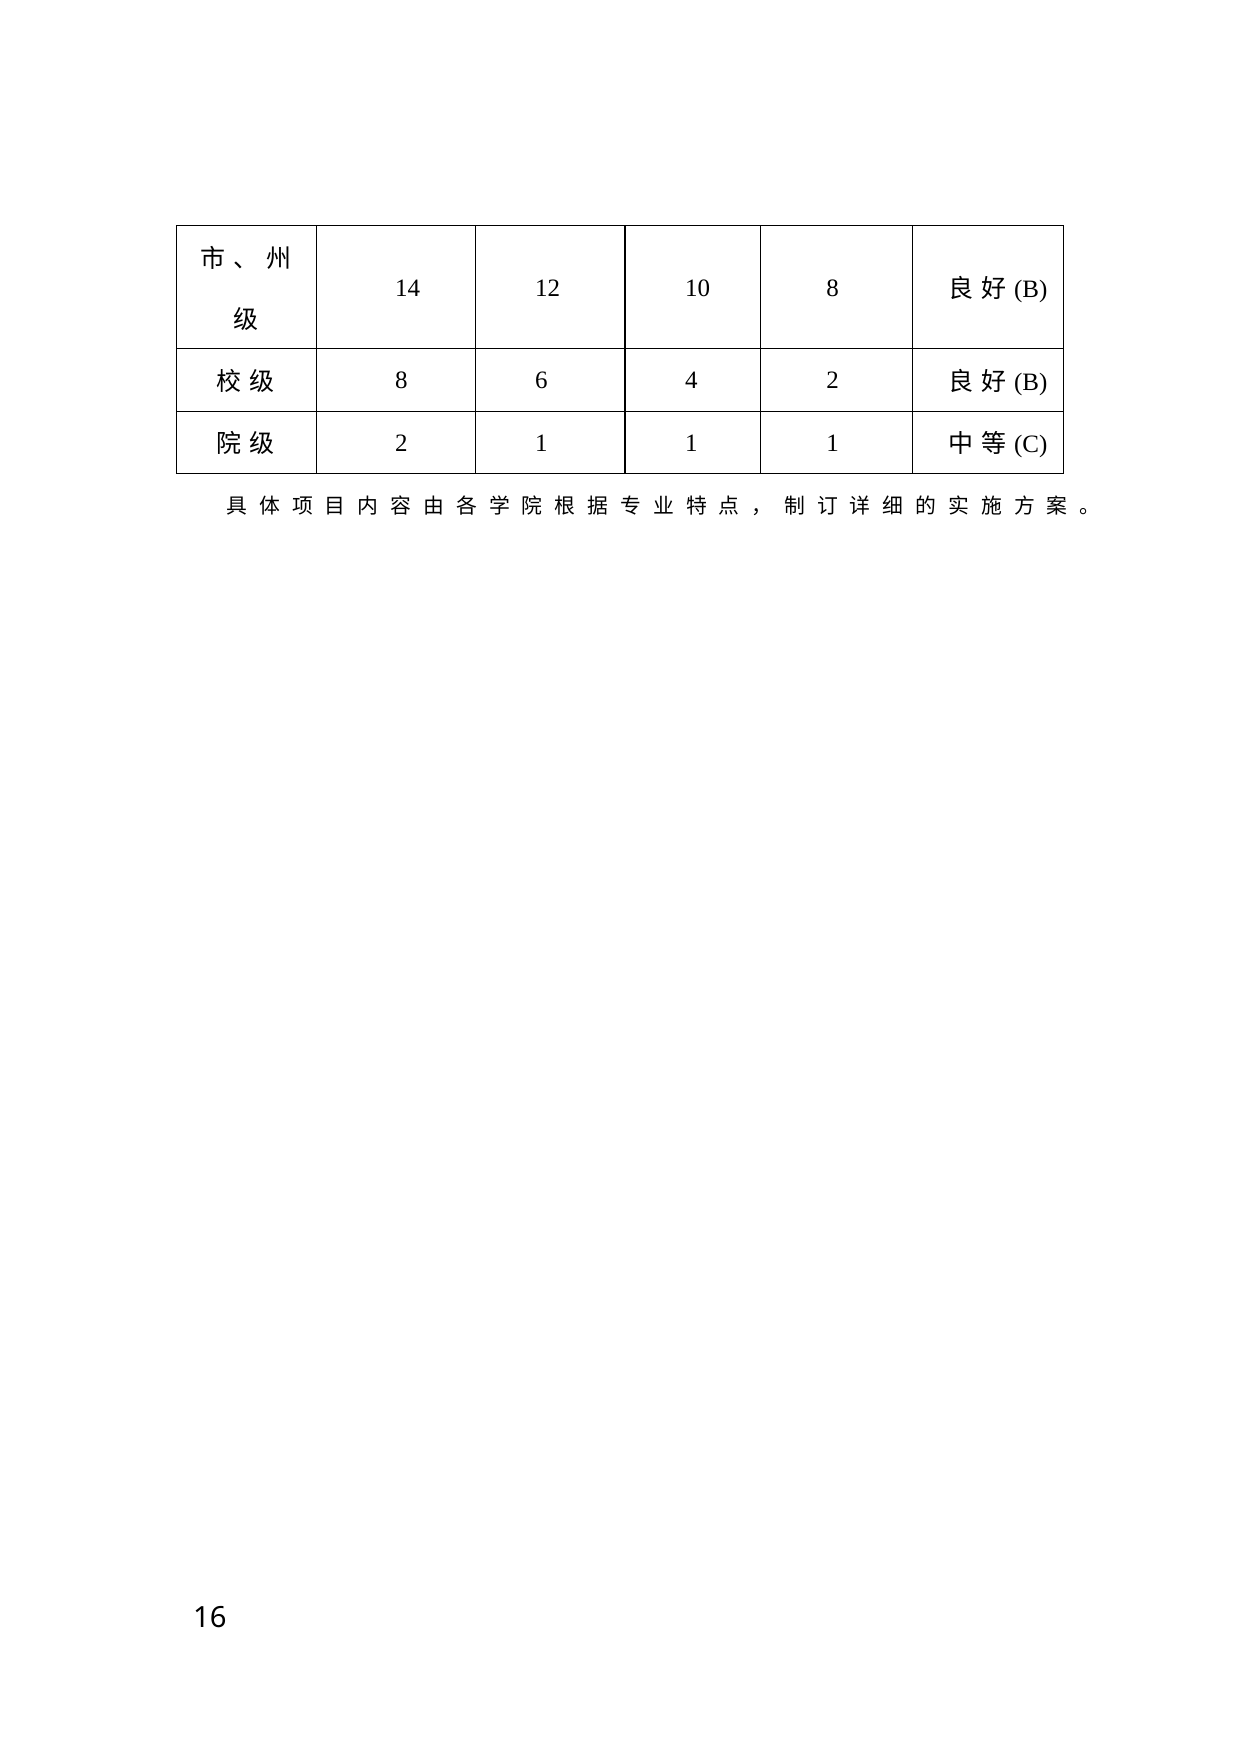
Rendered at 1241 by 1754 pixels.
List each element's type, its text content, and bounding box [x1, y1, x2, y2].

table_cell 1 [761, 412, 912, 473]
table_cell 院级 [177, 412, 316, 473]
table_cell 8 [317, 349, 475, 411]
table_cell 6 [476, 349, 624, 411]
table_cell 良好(B) [913, 226, 1063, 348]
table_cell 10 [626, 226, 760, 348]
table_cell 8 [761, 226, 912, 348]
table_cell 1 [476, 412, 624, 473]
table_cell 校级 [177, 349, 316, 411]
table_cell 2 [761, 349, 912, 411]
text 具体项目内容由各学院根据专业特点，制订详细的实施方案。 [161, 474, 1079, 535]
table_cell 2 [317, 412, 475, 473]
table_cell 良好(B) [913, 349, 1063, 411]
table_cell 1 [626, 412, 760, 473]
table_cell 4 [626, 349, 760, 411]
table_cell 市、州级 [177, 226, 316, 348]
table_cell 中等(C) [913, 412, 1063, 473]
table_cell 12 [476, 226, 624, 348]
table_cell 14 [317, 226, 475, 348]
